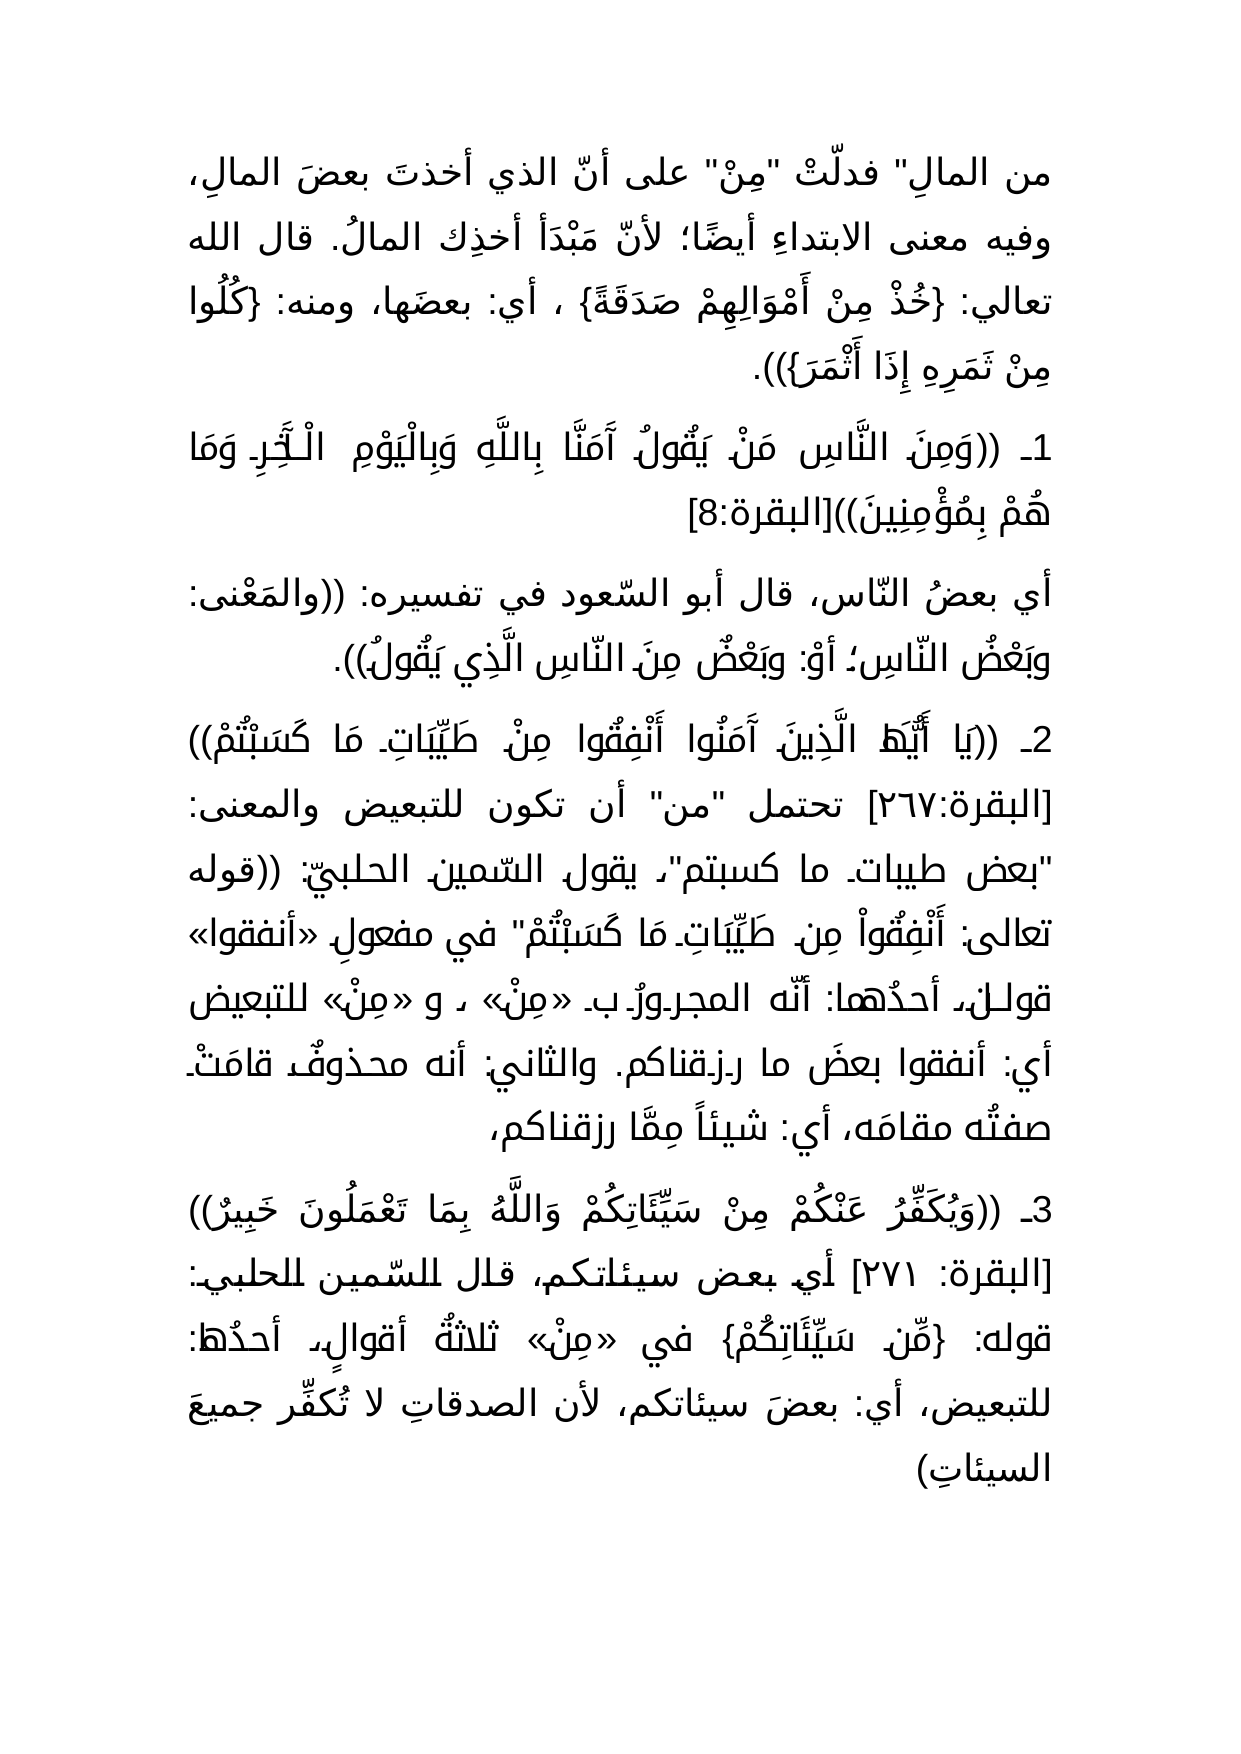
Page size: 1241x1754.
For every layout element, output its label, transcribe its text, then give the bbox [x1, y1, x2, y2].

text 1ـ ((وَمِنَ النَّاسِ مَنْ يَقُولُ آَمَنَّا بِاللَّهِ وَبِالْيَوْمِ الْآَخِرِ وَمَا هُمْ بِمُؤْمِنِينَ))[البقرة:8] [187, 425, 1053, 533]
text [187, 150, 1053, 387]
text 2ـ ((يَا أَيُّهَا الَّذِينَ آَمَنُوا أَنْفِقُوا مِنْ طَيِّبَاتِ مَا كَسَبْتُمْ)) [البقرة:٢٦٧] تحتمل "من" أن تكون للتبعيض والمعنى: "بعض طيبات ما كسبتم"، يقول السّمين الحلبيّ: ((قوله تعالى: أَنْفِقُواْ مِن طَيِّبَاتِ مَا كَسَبْتُمْ" في مفعولِ «أنفقوا» قولان، أحدُهما: أنّه المجرورُ ب «مِنْ» ، و «مِنْ» للتبعيض أي: أنفقوا بعضَ ما رزقناكم. والثاني: أنه محذوفٌ قامَتْ صفتُه مقامَه، أي: شيئاً مِمَّا رزقناكم، [187, 717, 1053, 1149]
text 3ـ ((وَيُكَفِّرُ عَنْكُمْ مِنْ سَيِّئَاتِكُمْ وَاللَّهُ بِمَا تَعْمَلُونَ خَبِيرٌ)) [البقرة: ٢٧١] أي بعض سيئاتكم، قال السّمين الحلبي: قوله: {مِّن سَيِّئَاتِكُمْ} في «مِنْ» ثلاثةُ أقوالٍ، أحدُها: للتبعيض، أي: بعضَ سيئاتكم، لأن الصدقاتِ لا تُكفِّر جميعَ السيئاتِ) [187, 1187, 1053, 1489]
text أي بعضُ النّاس، قال أبو السّعود في تفسيره: ((والمَعْنى: وبَعْضُ النّاسِ؛ أوْ: وبَعْضٌ مِنَ النّاسِ الَّذِي يَقُولُ)). [187, 571, 1053, 679]
